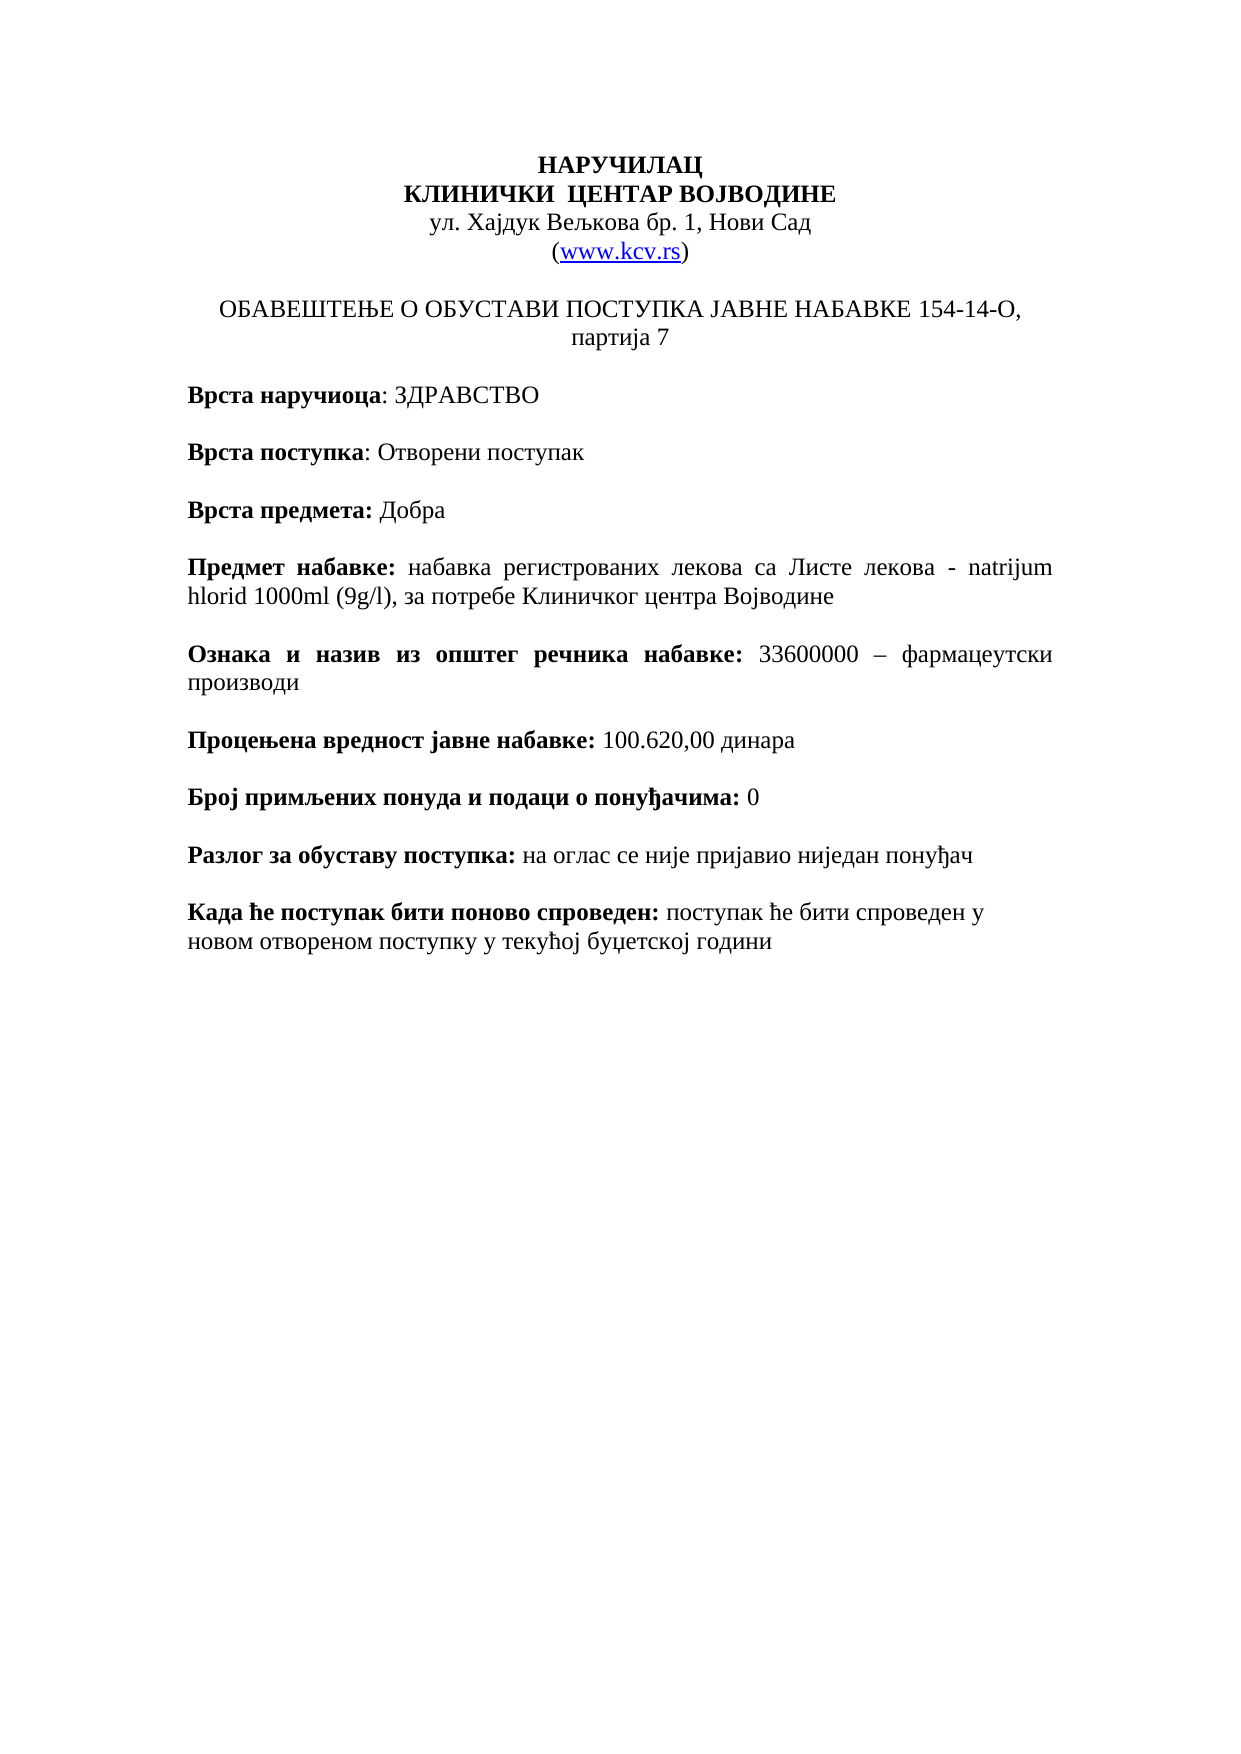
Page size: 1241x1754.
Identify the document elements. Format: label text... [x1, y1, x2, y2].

text Разлог за обуставу поступка: на оглас се није пријавио ниједан понуђач [187, 840, 1053, 869]
text Ознака и назив из општег речника набавке: 33600000 – фармацеутски производи [187, 639, 1053, 696]
text Број примљених понуда и подаци о понуђачима: 0 [187, 782, 1053, 811]
text Врста предмета: [187, 495, 1053, 524]
text Предмет набавке: набавка регистрованих лекова са Листе лекова - natrijum hlorid 1000ml (9g/l), за потребе Клиничког центра Војводине [187, 552, 1053, 610]
text Врста поступка: [187, 437, 1053, 466]
subtitle НАРУЧИЛАЦ [187, 150, 1053, 179]
subtitle КЛИНИЧКИ ЦЕНТАР ВОЈВОДИНЕ [187, 179, 1053, 207]
text ОБАВЕШТЕЊЕ О ОБУСТАВИ ПОСТУПКА ЈАВНЕ НАБАВКЕ 154-14-О, партија 7 [187, 294, 1053, 351]
text ул. Хајдук Вељкова бр. 1, Нови Сад [187, 207, 1053, 236]
text (www.kcv.rs) [187, 236, 1053, 265]
text Врста наручиоца: ЗДРАВСТВО [187, 380, 1053, 409]
text Процењена вредност јавне набавке: 100.620,00 динара [187, 725, 1053, 754]
text Када ће поступак бити поново спроведен: поступак ће бити спроведен у новом отвореном поступку у текућој буџетској години [187, 897, 1053, 955]
